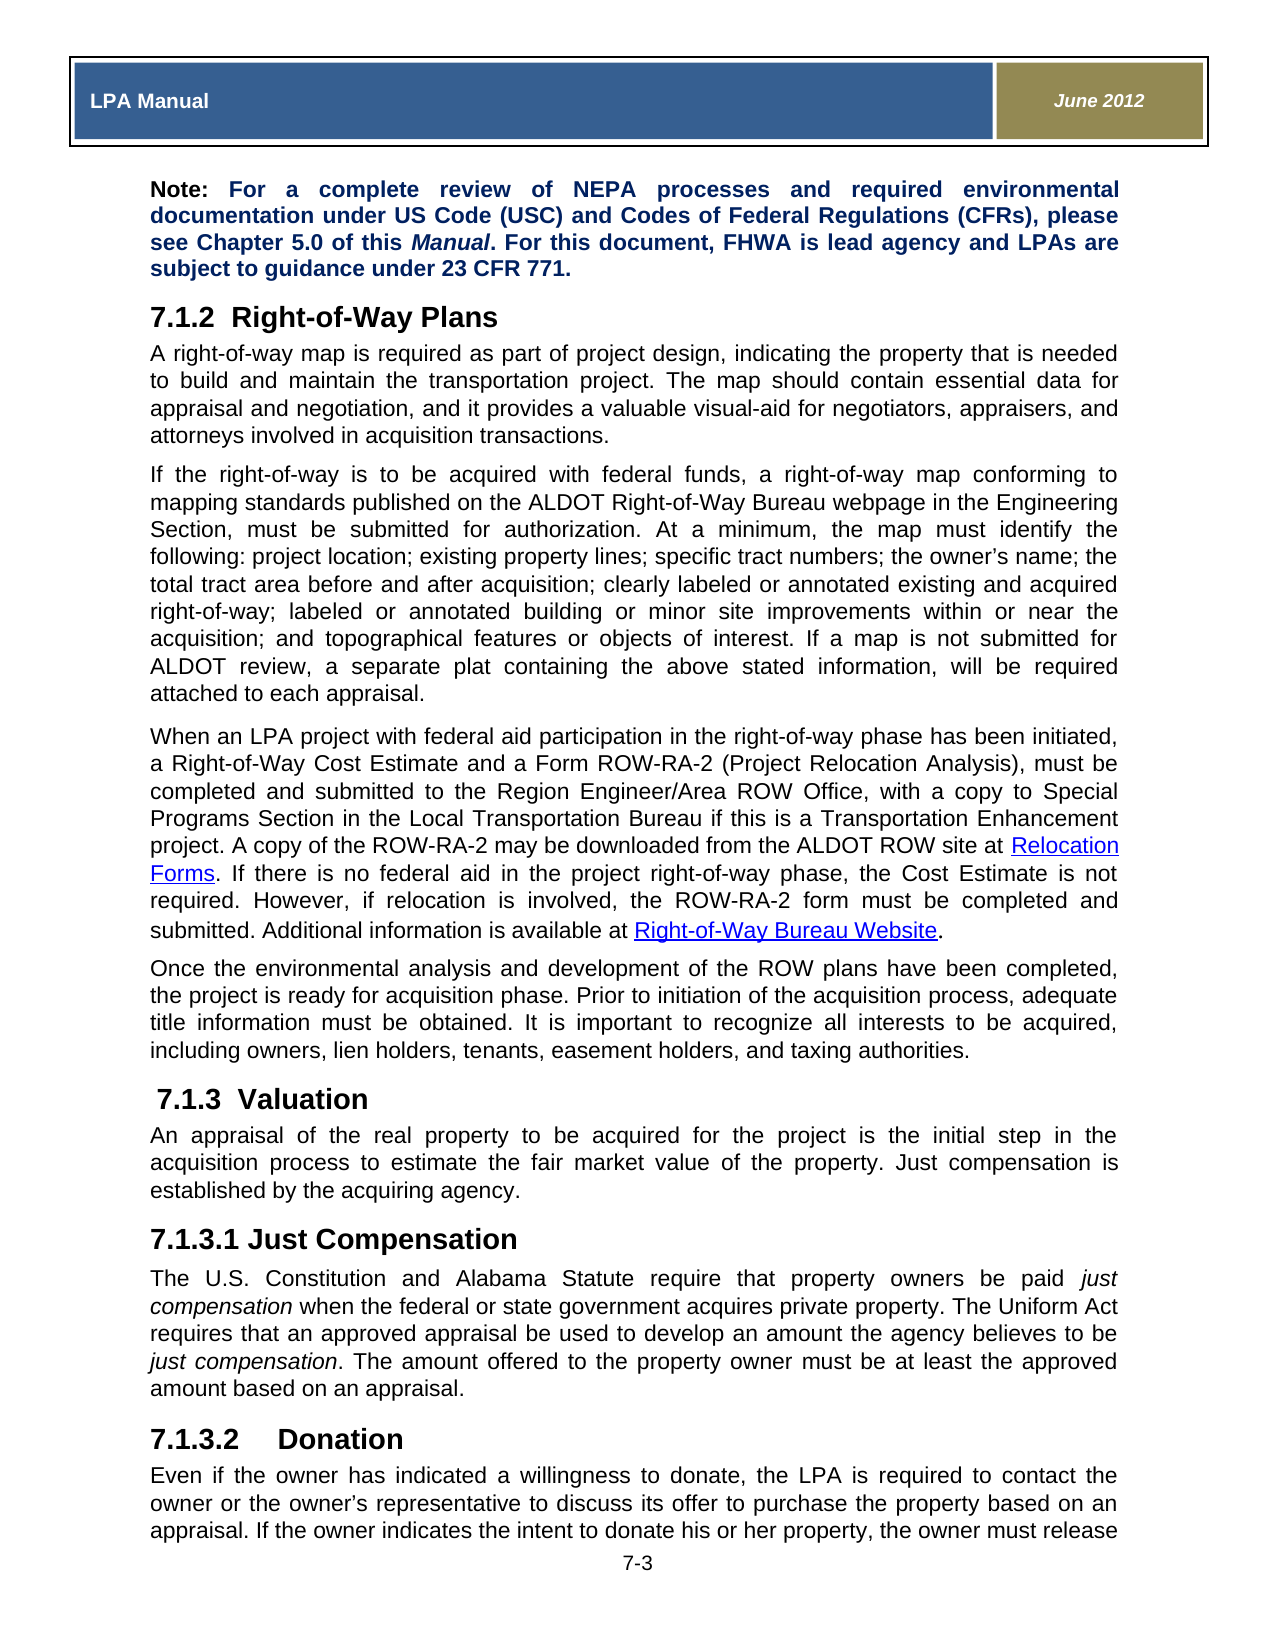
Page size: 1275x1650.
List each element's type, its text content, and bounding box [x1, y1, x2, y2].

text 7.1.3 Valuation [150, 1082, 1125, 1116]
text Note: For a complete review of NEPA processes and required environmental documentation under US Code (USC) and Codes of Federal Regulations (CFRs), please see Chapter 5.0 of this Manual. For this document, FHWA is lead agency and LPAs are subject to guidance under 23 CFR 771. [150, 176, 1120, 281]
text If the right-of-way is to be acquired with federal funds, a right-of-way map conforming to mapping standards published on the ALDOT Right-of-Way Bureau webpage in the Engineering Section, must be submitted for authorization. At a minimum, the map must identify the following: project location; existing property lines; specific tract numbers; the owner’s name; the total tract area before and after acquisition; clearly labeled or annotated existing and acquired right-of-way; labeled or annotated building or minor site improvements within or near the acquisition; and topographical features or objects of interest. If a map is not submitted for ALDOT review, a separate plat containing the above stated information, will be required attached to each appraisal. [150, 461, 1119, 707]
text 7.1.3.1 Just Compensation [150, 1222, 1125, 1256]
text Once the environmental analysis and development of the ROW plans have been completed, the project is ready for acquisition phase. Prior to initiation of the acquisition process, adequate title information must be obtained. It is important to recognize all interests to be acquired, including owners, lien holders, tenants, easement holders, and taxing authorities. [150, 954, 1119, 1063]
text The U.S. Constitution and Alabama Statute require that property owners be paid just compensation when the federal or state government acquires private property. The Uniform Act requires that an approved appraisal be used to develop an amount the agency believes to be just compensation. The amount offered to the property owner must be at least the approved amount based on an appraisal. [150, 1265, 1119, 1401]
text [150, 1462, 1119, 1543]
text A right-of-way map is required as part of project design, indicating the property that is needed to build and maintain the transportation project. The map should contain essential data for appraisal and negotiation, and it provides a valuable visual-aid for negotiators, appraisers, and attorneys involved in acquisition transactions. [150, 340, 1119, 448]
text An appraisal of the real property to be acquired for the project is the initial step in the acquisition process to estimate the fair market value of the property. Just compensation is established by the acquiring agency. [150, 1122, 1119, 1203]
text When an LPA project with federal aid participation in the right-of-way phase has been initiated, a Right-of-Way Cost Estimate and a Form ROW-RA-2 (Project Relocation Analysis), must be completed and submitted to the Region Engineer/Area ROW Office, with a copy to Special Programs Section in the Local Transportation Bureau if this is a Transportation Enhancement project. A copy of the ROW-RA-2 may be downloaded from the ALDOT ROW site at Relocation Forms. If there is no federal aid in the project right-of-way phase, the Cost Estimate is not required. However, if relocation is involved, the ROW-RA-2 form must be completed and submitted. Additional information is available at Right-of-Way Bureau Website. [150, 723, 1119, 943]
text 7.1.2 Right-of-Way Plans [150, 300, 1125, 333]
text 7.1.3.2 Donation [150, 1422, 1125, 1456]
